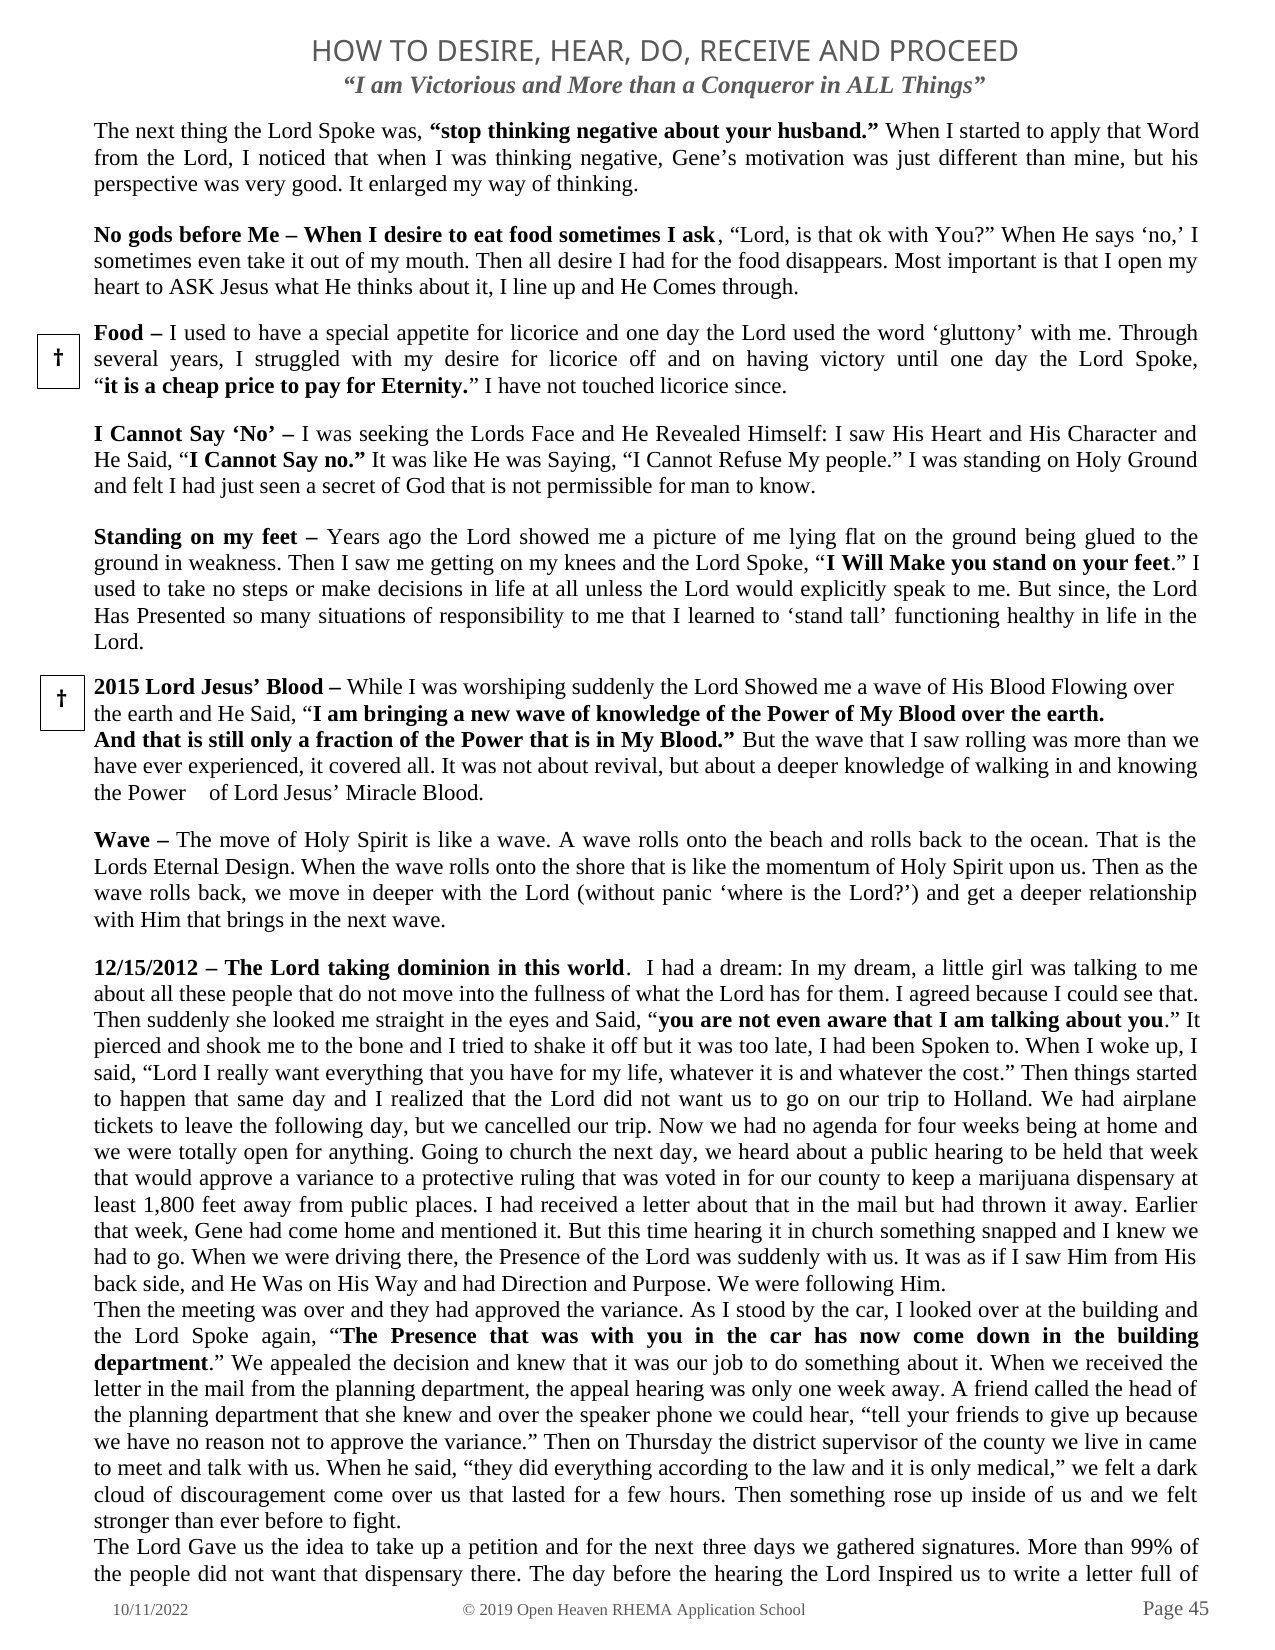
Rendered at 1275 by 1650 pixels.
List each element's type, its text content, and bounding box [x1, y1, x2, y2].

text I Cannot Say ‘No’ – I was seeking the Lords Face and He Revealed Himself: I saw His Heart and His Character and He Said, “I Cannot Say no.” It was like He was Saying, “I Cannot Refuse My people.” I was standing on Holy Ground and felt I had just seen a secret of God that is not permissible for man to know. [94, 419, 1200, 499]
text No gods before Me – When I desire to eat food sometimes I ask, “Lord, is that ok with You?” When He says ‘no,’ I sometimes even take it out of my mouth. Then all desire I had for the food disappears. Most important is that I open my heart to ASK Jesus what He thinks about it, I line up and He Comes through. [94, 221, 1200, 300]
text Wave – The move of Holy Spirit is like a wave. A wave rolls onto the beach and rolls back to the ocean. That is the Lords Eternal Design. When the wave rolls onto the shore that is like the momentum of Holy Spirit upon us. Then as the wave rolls back, we move in deeper with the Lord (without panic ‘where is the Lord?’) and get a deeper relationship with Him that brings in the next wave. [94, 827, 1200, 932]
text 12/15/2012 – The Lord taking dominion in this world. I had a dream: In my dream, a little girl was talking to me about all these people that do not move into the fullness of what the Lord has for them. I agreed because I could see that. Then suddenly she looked me straight in the eyes and Said, “you are not even aware that I am talking about you.” It pierced and shook me to the bone and I tried to shake it off but it was too late, I had been Spoken to. When I woke up, I said, “Lord I really want everything that you have for my life, whatever it is and whatever the cost.” Then things started to happen that same day and I realized that the Lord did not want us to go on our trip to Holland. We had airplane tickets to leave the following day, but we cancelled our trip. Now we had no agenda for four weeks being at home and we were totally open for anything. Going to church the next day, we heard about a public hearing to be held that week that would approve a variance to a protective ruling that was voted in for our county to keep a marijuana dispensary at least 1,800 feet away from public places. I had received a letter about that in the mail but had thrown it away. Earlier that week, Gene had come home and mentioned it. But this time hearing it in church something snapped and I knew we had to go. When we were driving there, the Presence of the Lord was suddenly with us. It was as if I saw Him from His back side, and He Was on His Way and had Direction and Purpose. We were following Him. [94, 953, 1200, 1296]
text Food – I used to have a special appetite for licorice and one day the Lord used the word ‘gluttony’ with me. Through several years, I struggled with my desire for licorice off and on having victory until one day the Lord Spoke, “it is a cheap price to pay for Eternity.” I have not touched licorice since. [94, 319, 1200, 398]
text Standing on my feet – Years ago the Lord showed me a picture of me lying flat on the ground being glued to the ground in weakness. Then I saw me getting on my knees and the Lord Spoke, “I Will Make you stand on your feet.” I used to take no steps or make decisions in life at all unless the Lord would explicitly speak to me. But since, the Lord Has Presented so many situations of responsibility to me that I learned to ‘stand tall’ functioning healthy in life in the Lord. [94, 523, 1200, 654]
text The next thing the Lord Spoke was, “stop thinking negative about your husband.” When I started to apply that Word from the Lord, I noticed that when I was thinking negative, Gene’s motivation was just different than mine, but his perspective was very good. It enlarged my way of thinking. [94, 118, 1200, 197]
text 2015 Lord Jesus’ Blood – While I was worshiping suddenly the Lord Showed me a wave of His Blood Flowing over the earth and He Said, “I am bringing a new wave of knowledge of the Power of My Blood over the earth. [94, 673, 1200, 726]
text Then the meeting was over and they had approved the variance. As I stood by the car, I looked over at the building and the Lord Spoke again, “The Presence that was with you in the car has now come down in the building department.” We appealed the decision and knew that it was our job to do something about it. When we received the letter in the mail from the planning department, the appeal hearing was only one week away. A friend called the head of the planning department that she knew and over the speaker phone we could hear, “tell your friends to give up because we have no reason not to approve the variance.” Then on Thursday the district supervisor of the county we live in came to meet and talk with us. When he said, “they did everything according to the law and it is only medical,” we felt a dark cloud of discouragement come over us that lasted for a few hours. Then something rose up inside of us and we felt stronger than ever before to fight. [94, 1296, 1200, 1533]
text And that is still only a fraction of the Power that is in My Blood.” But the wave that I saw rolling was more than we have ever experienced, it covered all. It was not about revival, but about a deeper knowledge of walking in and knowing the Power of Lord Jesus’ Miracle Blood. [94, 726, 1200, 805]
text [94, 1533, 1200, 1586]
